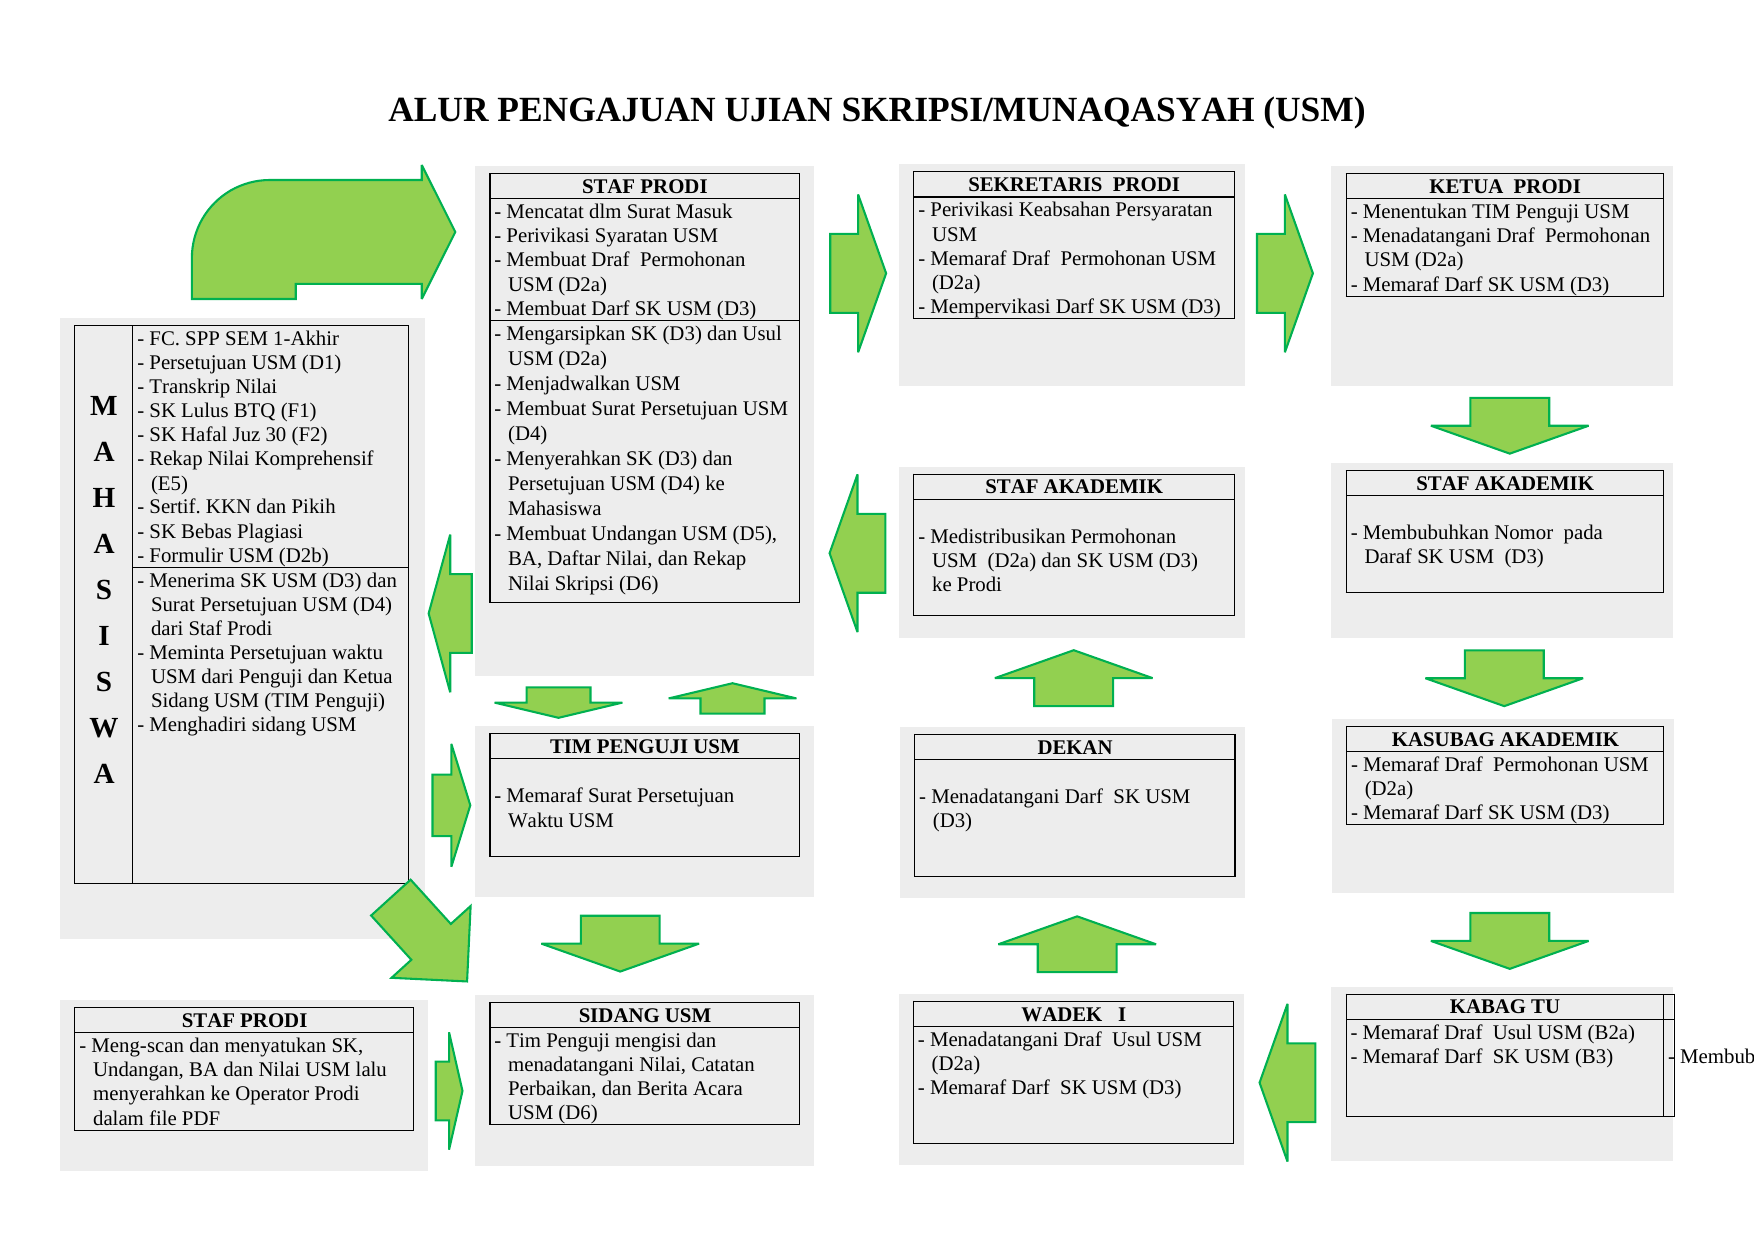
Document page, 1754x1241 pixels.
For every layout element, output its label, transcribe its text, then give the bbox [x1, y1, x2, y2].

text ALUR PENGAJUAN UJIAN SKRIPSI/MUNAQASYAH (USM) [118, 89, 1636, 129]
